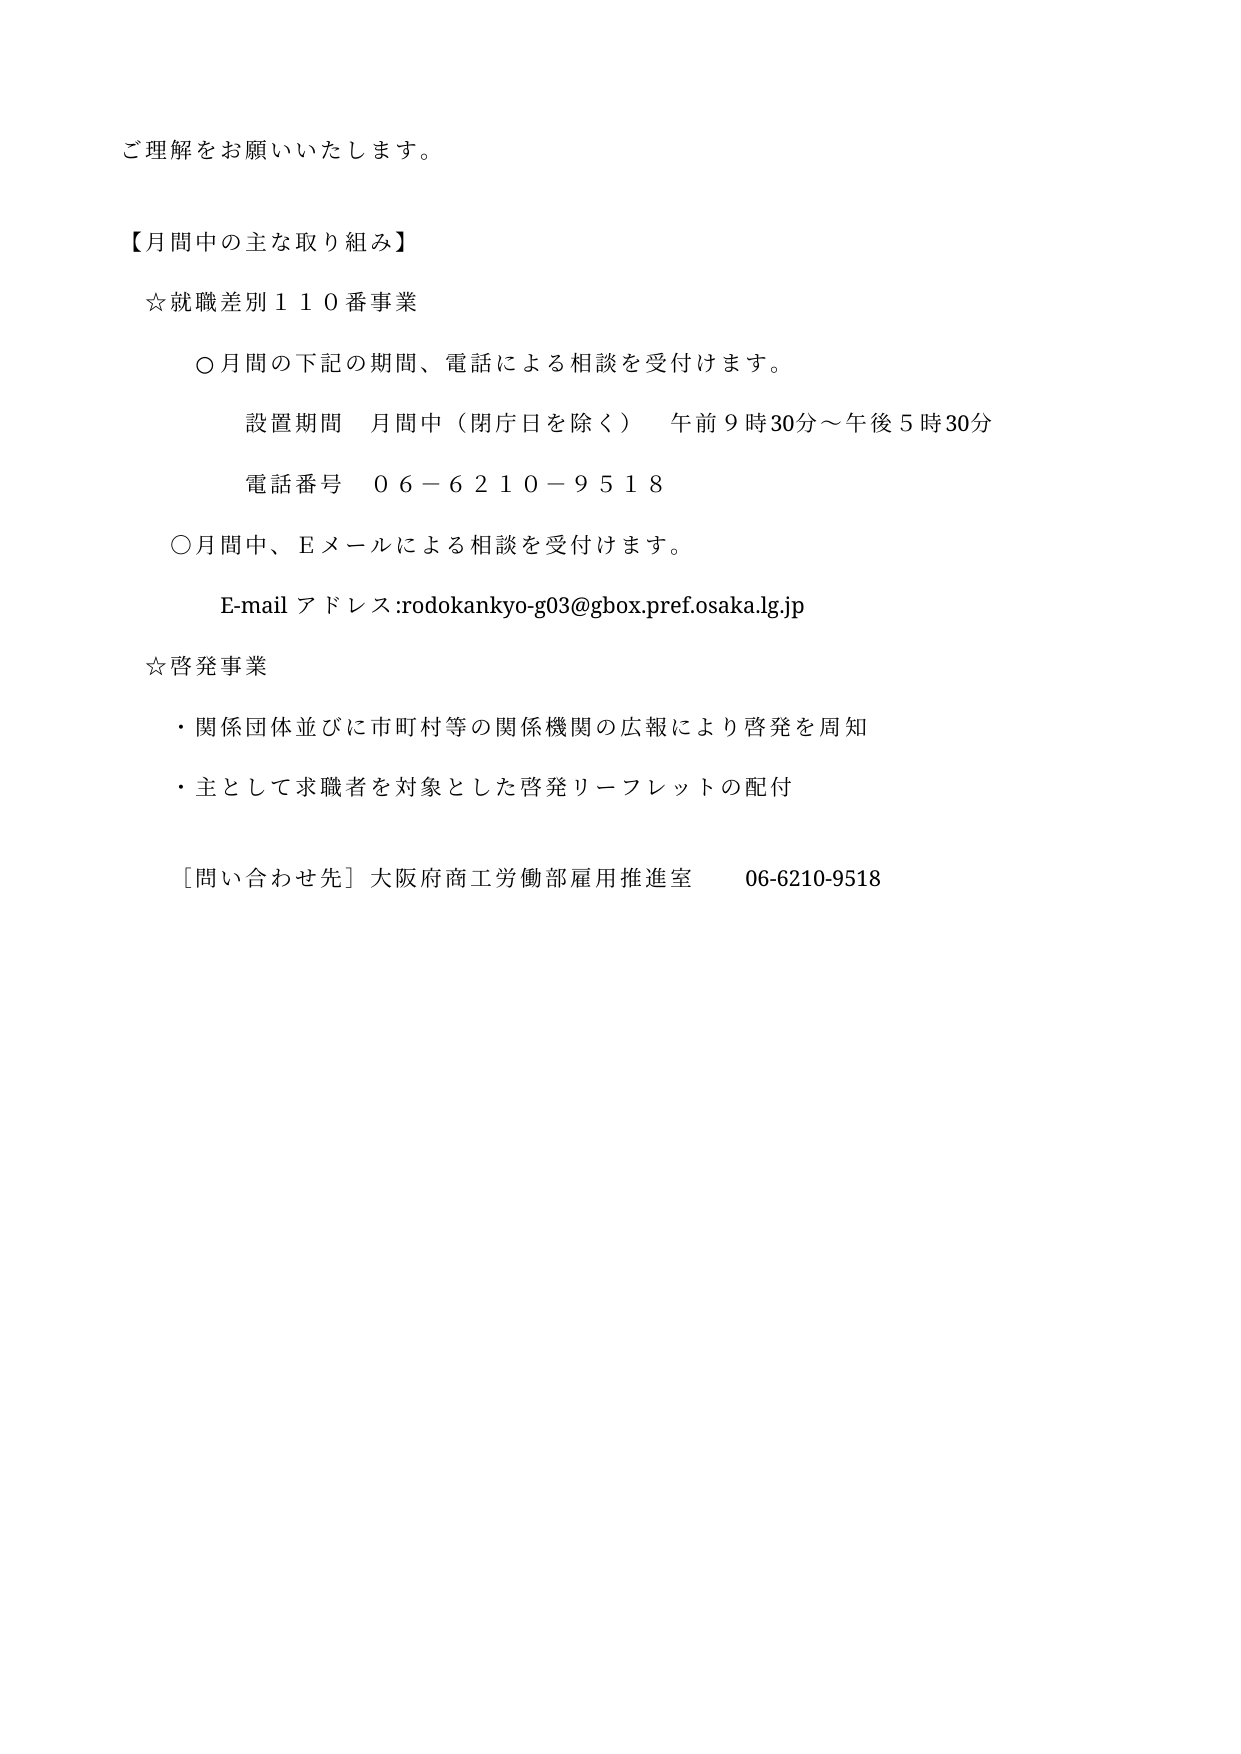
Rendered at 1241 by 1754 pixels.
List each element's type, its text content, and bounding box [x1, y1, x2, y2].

text E-mailアドレス:rodokankyo-g03@gbox.pref.osaka.lg.jp [120, 574, 1120, 634]
text 設置期間 月間中（閉庁日を除く） 午前９時30分～午後５時30分 [120, 392, 1120, 453]
text ○月間中、Ｅメールによる相談を受付けます。 [120, 513, 1120, 574]
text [120, 119, 1120, 180]
text 【月間中の主な取り組み】 [120, 210, 1120, 271]
text 電話番号 ０６－６２１０－９５１８ [120, 453, 1120, 513]
text ○月間の下記の期間、電話による相談を受付けます。 [120, 331, 1120, 392]
text ☆就職差別１１０番事業 [120, 271, 1120, 331]
text ・主として求職者を対象とした啓発リーフレットの配付 [120, 756, 1120, 816]
text ［問い合わせ先］大阪府商工労働部雇用推進室 06-6210-9518 [120, 847, 1120, 907]
text ☆啓発事業 [120, 634, 1120, 695]
text ・関係団体並びに市町村等の関係機関の広報により啓発を周知 [120, 695, 1120, 756]
